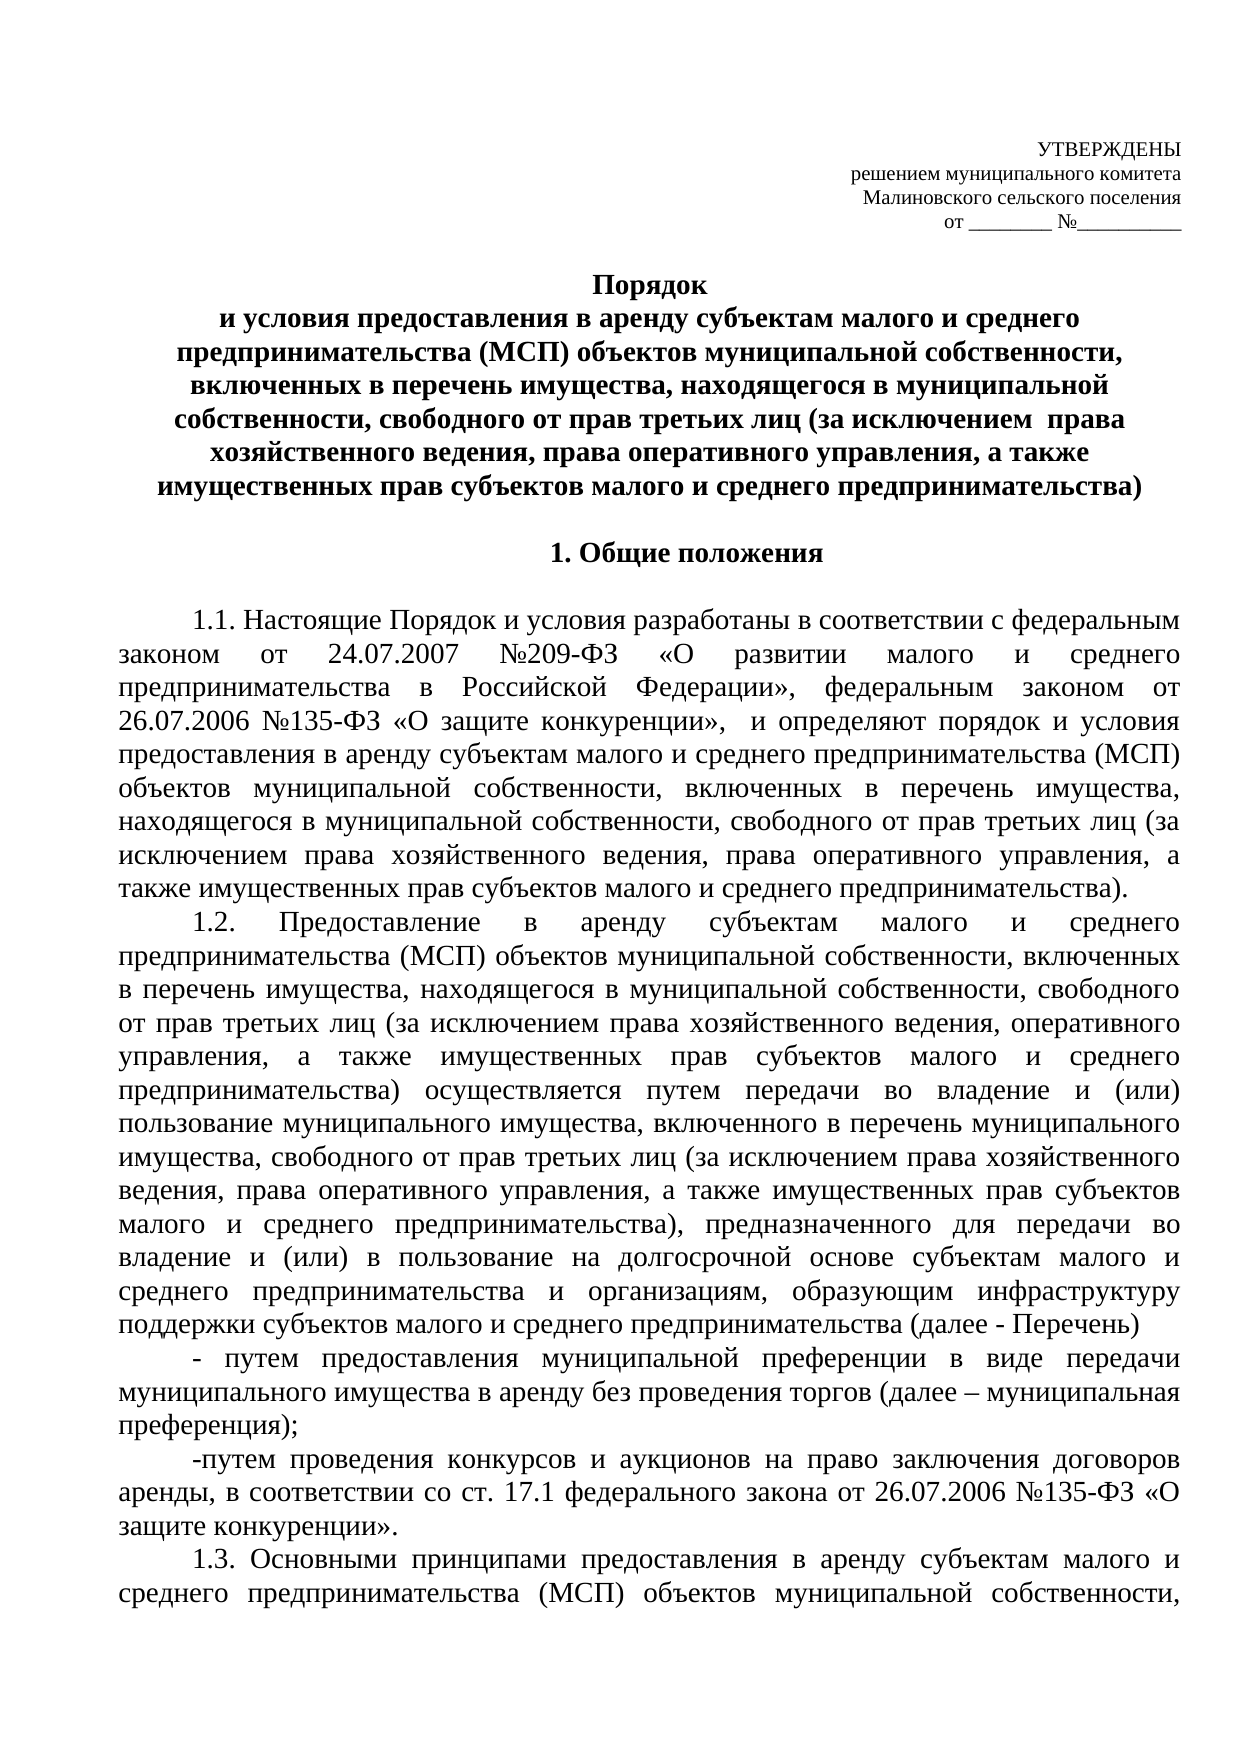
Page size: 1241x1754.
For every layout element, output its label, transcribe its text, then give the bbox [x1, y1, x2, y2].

text УТВЕРЖДЕНЫ [118, 137, 1181, 161]
text - путем предоставления муниципальной преференции в виде передачи муниципального имущества в аренду без проведения торгов (далее – муниципальная преференция); [118, 1340, 1181, 1441]
text 1.1. Настоящие Порядок и условия разработаны в соответствии с федеральным законом от 24.07.2007 №209-ФЗ «О развитии малого и среднего предпринимательства в Российской Федерации», федеральным законом от 26.07.2006 №135-ФЗ «О защите конкуренции», и определяют порядок и условия предоставления в аренду субъектам малого и среднего предпринимательства (МСП) объектов муниципальной собственности, включенных в перечень имущества, находящегося в муниципальной собственности, свободного от прав третьих лиц (за исключением права хозяйственного ведения, права оперативного управления, а также имущественных прав субъектов малого и среднего предпринимательства). [118, 602, 1181, 904]
text Порядок [118, 267, 1181, 300]
text -путем проведения конкурсов и аукционов на право заключения договоров аренды, в соответствии со ст. 17.1 федерального закона от 26.07.2006 №135-ФЗ «О защите конкуренции». [118, 1441, 1181, 1541]
text решением муниципального комитета [118, 161, 1181, 185]
text Малиновского сельского поселения [118, 185, 1181, 209]
text 1. Общие положения [118, 535, 1181, 569]
text и условия предоставления в аренду субъектам малого и среднего предпринимательства (МСП) объектов муниципальной собственности, включенных в перечень имущества, находящегося в муниципальной собственности, свободного от прав третьих лиц (за исключением права хозяйственного ведения, права оперативного управления, а также имущественных прав субъектов малого и среднего предпринимательства) [118, 300, 1181, 502]
text от ________ №__________ [118, 209, 1181, 233]
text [118, 1541, 1181, 1608]
text 1.2. Предоставление в аренду субъектам малого и среднего предпринимательства (МСП) объектов муниципальной собственности, включенных в перечень имущества, находящегося в муниципальной собственности, свободного от прав третьих лиц (за исключением права хозяйственного ведения, оперативного управления, а также имущественных прав субъектов малого и среднего предпринимательства) осуществляется путем передачи во владение и (или) пользование муниципального имущества, включенного в перечень муниципального имущества, свободного от прав третьих лиц (за исключением права хозяйственного ведения, права оперативного управления, а также имущественных прав субъектов малого и среднего предпринимательства), предназначенного для передачи во владение и (или) в пользование на долгосрочной основе субъектам малого и среднего предпринимательства и организациям, образующим инфраструктуру поддержки субъектов малого и среднего предпринимательства (далее - Перечень) [118, 904, 1181, 1340]
